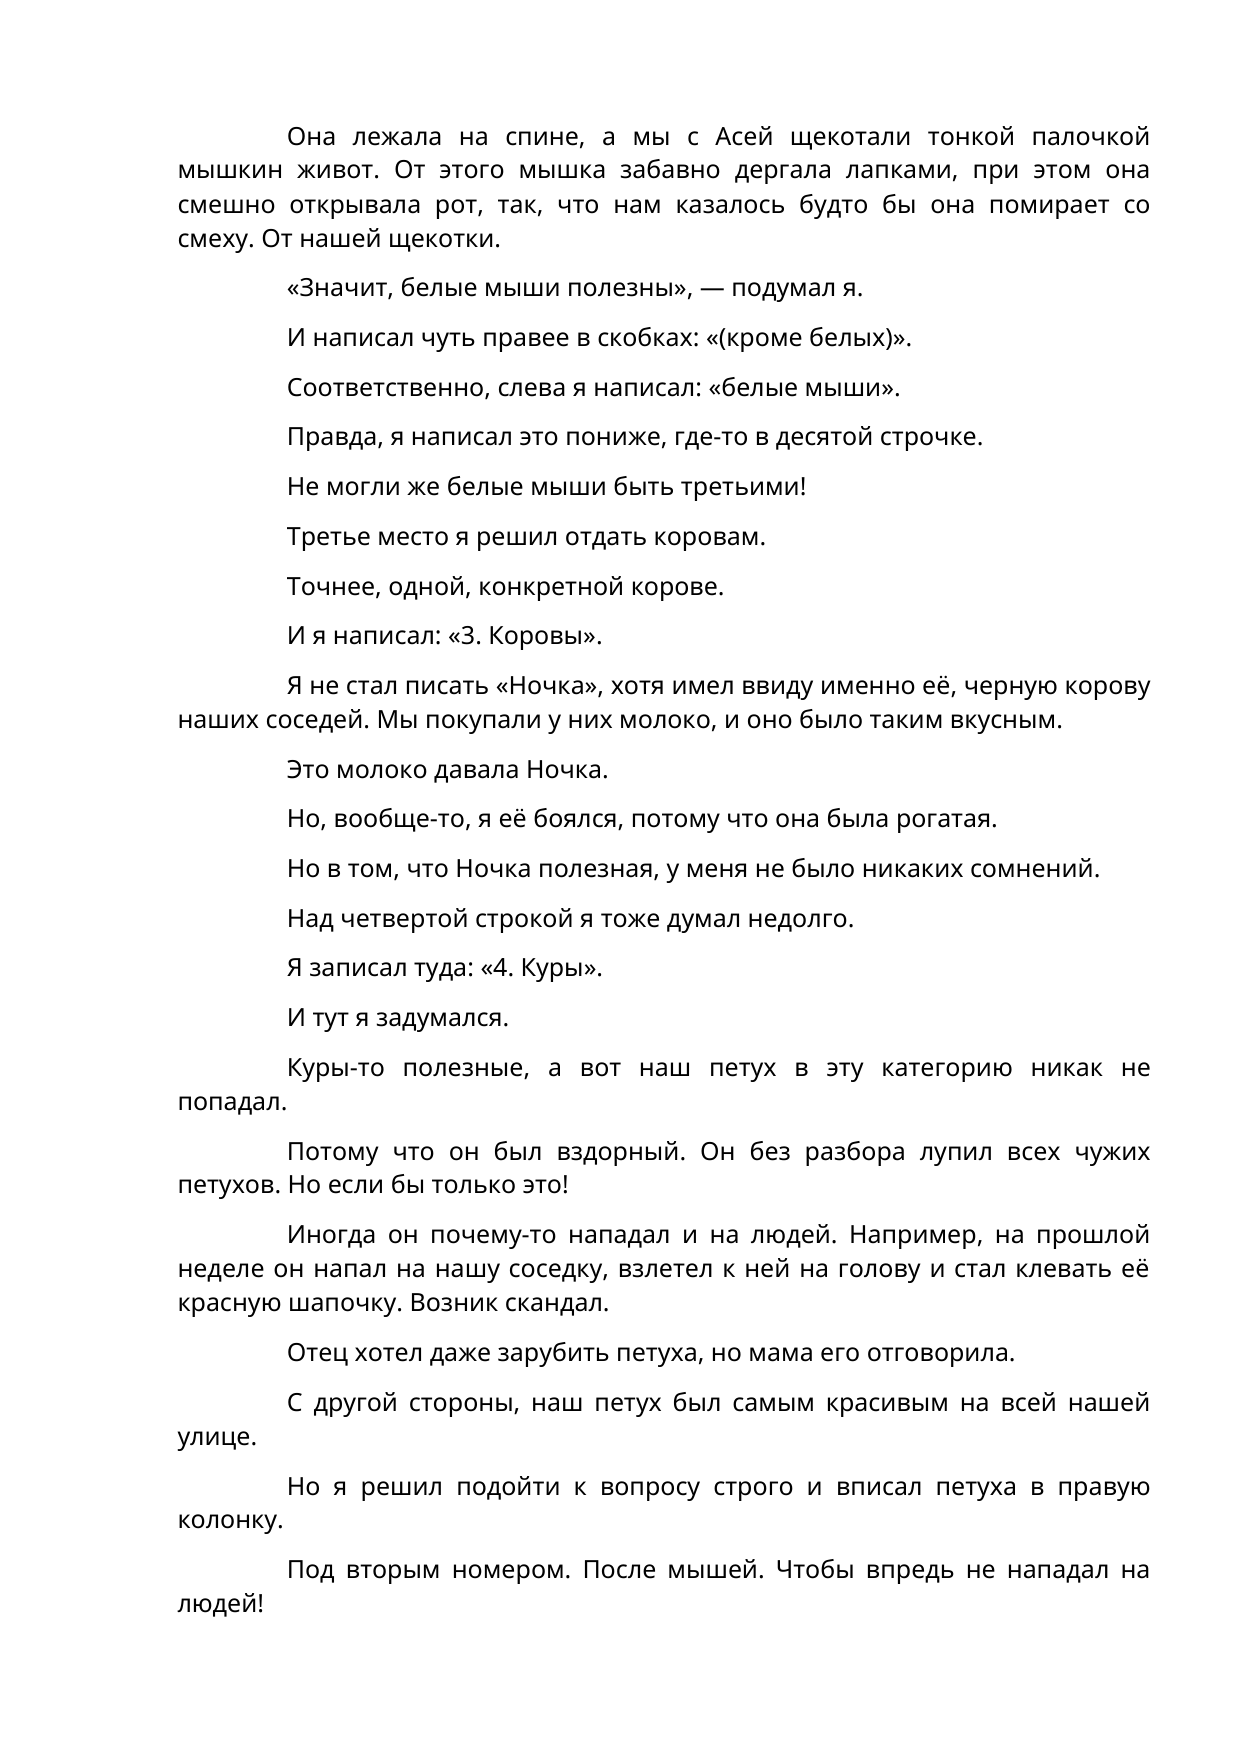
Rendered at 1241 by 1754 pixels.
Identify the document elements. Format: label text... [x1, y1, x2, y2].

text Иногда он почему-то нападал и на людей. Например, на прошлой неделе он напал на нашу соседку, взлетел к ней на голову и стал клевать её красную шапочку. Возник скандал. [177, 1217, 1152, 1319]
text И я написал: «3. Коровы». [177, 618, 1152, 652]
text Под вторым номером. После мышей. Чтобы впредь не нападал на людей! [177, 1552, 1152, 1620]
text С другой стороны, наш петух был самым красивым на всей нашей улице. [177, 1384, 1152, 1452]
text Правда, я написал это пониже, где-то в десятой строчке. [177, 419, 1152, 453]
text Это молоко давала Ночка. [177, 751, 1152, 785]
text Я не стал писать «Ночка», хотя имел ввиду именно её, черную корову наших соседей. Мы покупали у них молоко, и оно было таким вкусным. [177, 667, 1152, 736]
text Не могли же белые мыши быть третьими! [177, 469, 1152, 503]
text Но, вообще-то, я её боялся, потому что она была рогатая. [177, 801, 1152, 835]
text Потому что он был вздорный. Он без разбора лупил всех чужих петухов. Но если бы только это! [177, 1133, 1152, 1201]
text Отец хотел даже зарубить петуха, но мама его отговорила. [177, 1335, 1152, 1369]
text Но я решил подойти к вопросу строго и вписал петуха в правую колонку. [177, 1468, 1152, 1536]
text Куры-то полезные, а вот наш петух в эту категорию никак не попадал. [177, 1049, 1152, 1117]
text И тут я задумался. [177, 1000, 1152, 1034]
text «Значит, белые мыши полезны», — подумал я. [177, 270, 1152, 304]
text Над четвертой строкой я тоже думал недолго. [177, 900, 1152, 934]
text И написал чуть правее в скобках: «(кроме белых)». [177, 320, 1152, 354]
text Я записал туда: «4. Куры». [177, 950, 1152, 984]
text Третье место я решил отдать коровам. [177, 518, 1152, 552]
text Точнее, одной, конкретной корове. [177, 568, 1152, 602]
text Но в том, что Ночка полезная, у меня не было никаких сомнений. [177, 851, 1152, 885]
text Она лежала на спине, а мы с Асей щекотали тонкой палочкой мышкин живот. От этого мышка забавно дергала лапками, при этом она смешно открывала рот, так, что нам казалось будто бы она помирает со смеху. От нашей щекотки. [177, 118, 1152, 254]
text Соответственно, слева я написал: «белые мыши». [177, 369, 1152, 403]
